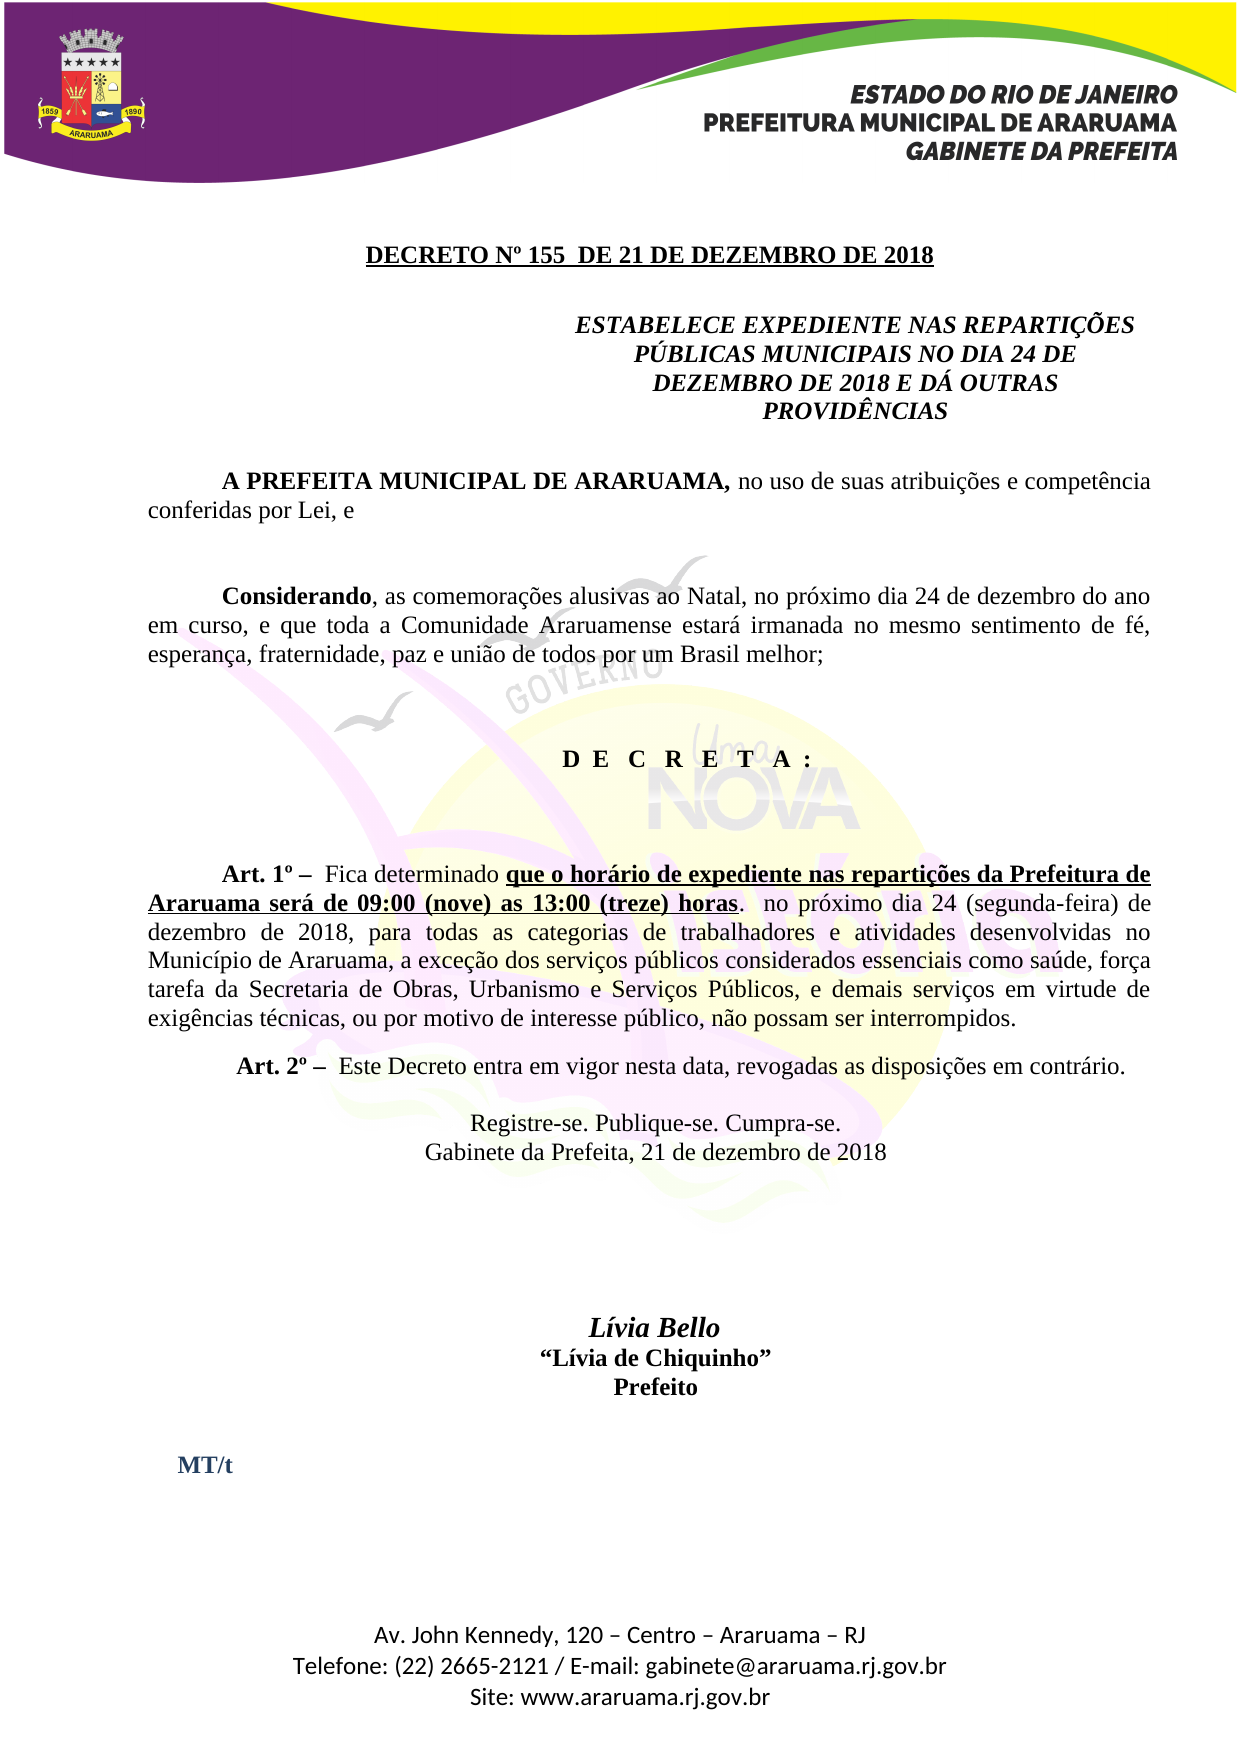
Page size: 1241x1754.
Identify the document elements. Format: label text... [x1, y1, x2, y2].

text DECRETO Nº 155 DE 21 DE DEZEMBRO DE 2018 [148, 240, 1152, 269]
picture [0, 0, 1241, 183]
subtitle MT/t [177, 1450, 1063, 1479]
text Lívia Bello [177, 1310, 1134, 1343]
text Art. 2º – Este Decreto entra em vigor nesta data, revogadas as disposições em contrário. [148, 1051, 1134, 1080]
text “Lívia de Chiquinho” [177, 1343, 1134, 1372]
text D E C R E T A : [148, 744, 1152, 773]
text A PREFEITA MUNICIPAL DE ARARUAMA, no uso de suas atribuições e competência conferidas por Lei, e [148, 466, 1152, 524]
text Registre-se. Publique-se. Cumpra-se. [177, 1108, 1134, 1137]
text Prefeito [177, 1372, 1134, 1401]
text ESTABELECE EXPEDIENTE NAS REPARTIÇÕES PÚBLICAS MUNICIPAIS NO DIA 24 DE DEZEMBRO DE 2018 E DÁ OUTRAS PROVIDÊNCIAS [561, 310, 1152, 425]
text Gabinete da Prefeita, 21 de dezembro de 2018 [177, 1137, 1134, 1166]
text Considerando, as comemorações alusivas ao Natal, no próximo dia 24 de dezembro do ano em curso, e que toda a Comunidade Araruamense estará irmanada no mesmo sentimento de fé, esperança, fraternidade, paz e união de todos por um Brasil melhor; [148, 581, 1152, 668]
text Art. 1º – Fica determinado que o horário de expediente nas repartições da Prefeitura de Araruama será de 09:00 (nove) as 13:00 (treze) horas. no próximo dia 24 (segunda-feira) de dezembro de 2018, para todas as categorias de trabalhadores e atividades desenvolvidas no Município de Araruama, a exceção dos serviços públicos considerados essenciais como saúde, força tarefa da Secretaria de Obras, Urbanismo e Serviços Públicos, e demais serviços em virtude de exigências técnicas, ou por motivo de interesse público, não possam ser interrompidos. [148, 859, 1152, 1032]
